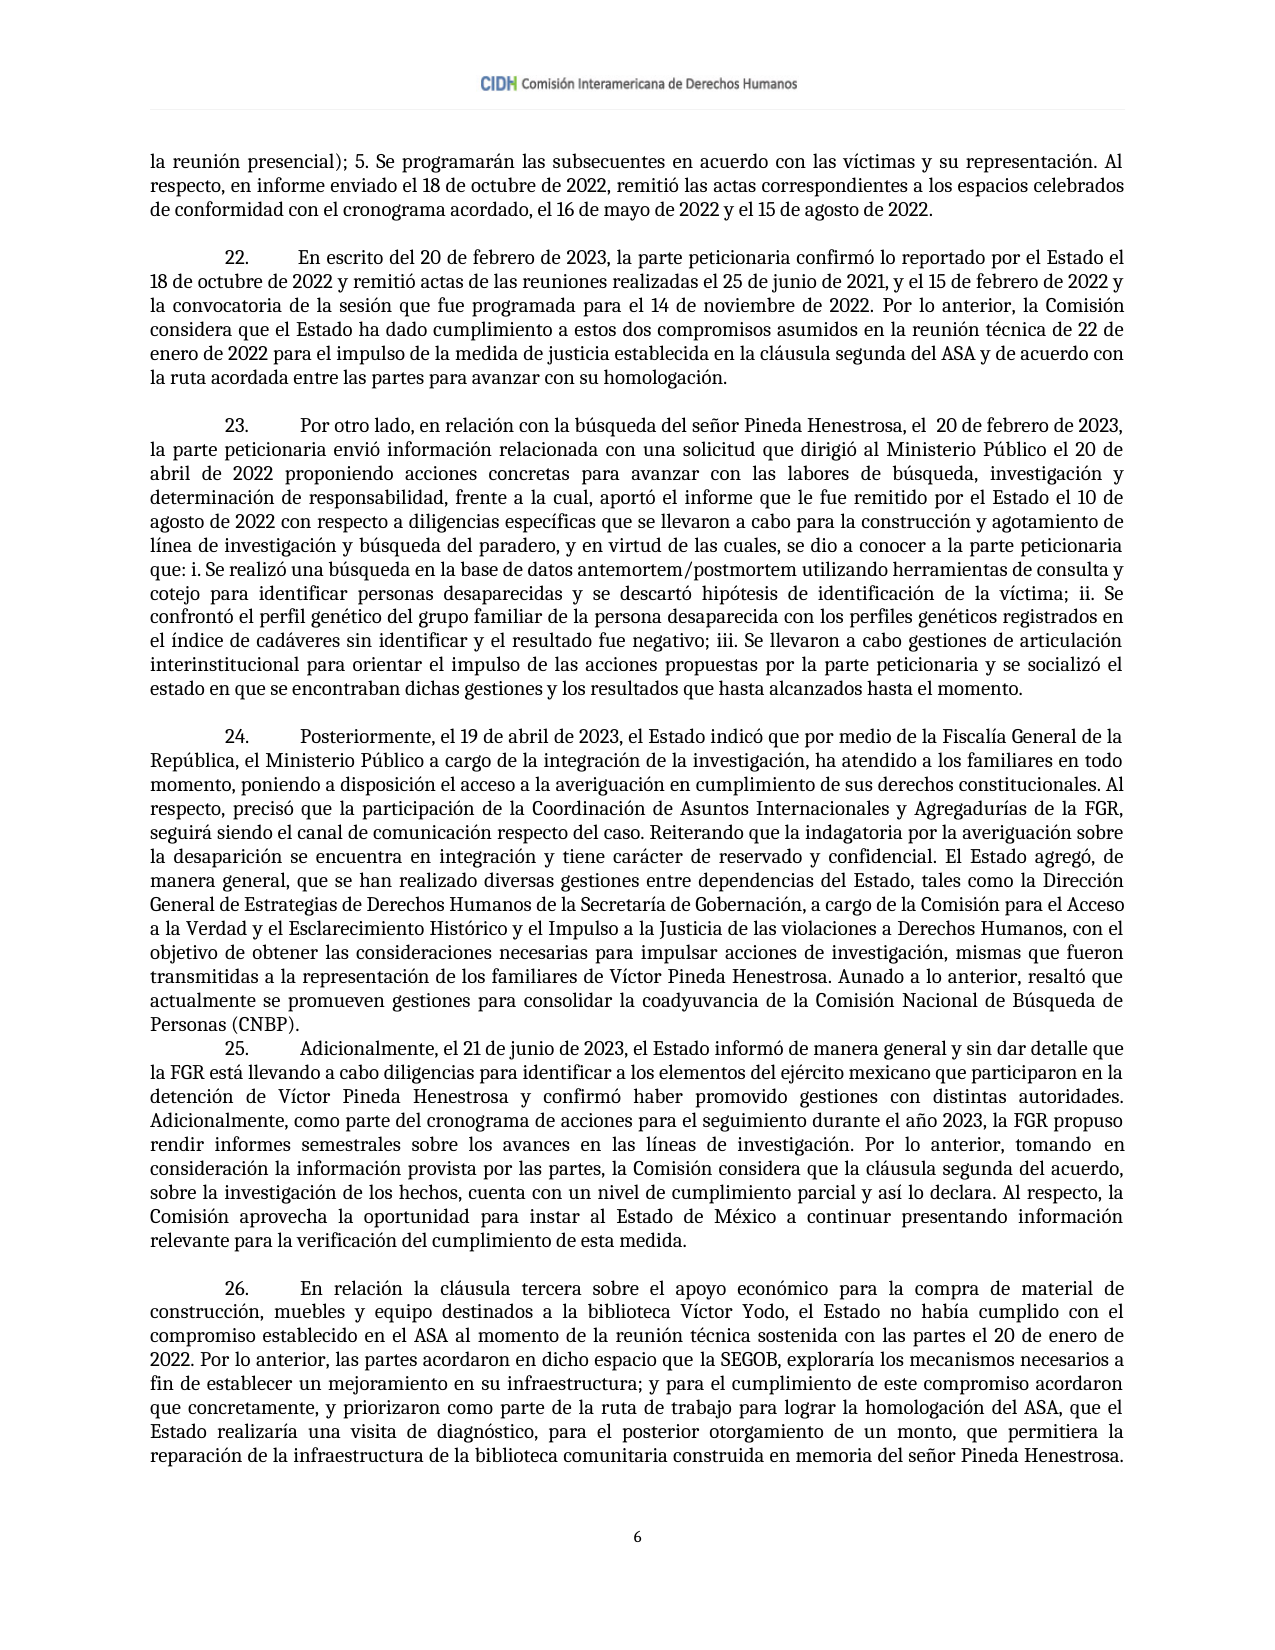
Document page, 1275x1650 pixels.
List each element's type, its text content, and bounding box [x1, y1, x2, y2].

picture [475, 75, 800, 93]
list Adicionalmente, el 21 de junio de 2023, el Estado informó de manera general y sin dar detalle que la FGR está llevando a cabo diligencias para identificar a los elementos del ejército mexicano que participaron en la detención de Víctor Pineda Henestrosa y confirmó haber promovido gestiones con distintas autoridades. Adicionalmente, como parte del cronograma de acciones para el seguimiento durante el año 2023, la FGR propuso rendir informes semestrales sobre los avances en las líneas de investigación. Por lo anterior, tomando en consideración la información provista por las partes, la Comisión considera que la cláusula segunda del acuerdo, sobre la investigación de los hechos, cuenta con un nivel de cumplimiento parcial y así lo declara. Al respecto, la Comisión aprovecha la oportunidad para instar al Estado de México a continuar presentando información relevante para la verificación del cumplimiento de esta medida. [150, 1037, 1125, 1252]
list Posteriormente, el 19 de abril de 2023, el Estado indicó que por medio de la Fiscalía General de la República, el Ministerio Público a cargo de la integración de la investigación, ha atendido a los familiares en todo momento, poniendo a disposición el acceso a la averiguación en cumplimiento de sus derechos constitucionales. Al respecto, precisó que la participación de la Coordinación de Asuntos Internacionales y Agregadurías de la FGR, seguirá siendo el canal de comunicación respecto del caso. Reiterando que la indagatoria por la averiguación sobre la desaparición se encuentra en integración y tiene carácter de reservado y confidencial. El Estado agregó, de manera general, que se han realizado diversas gestiones entre dependencias del Estado, tales como la Dirección General de Estrategias de Derechos Humanos de la Secretaría de Gobernación, a cargo de la Comisión para el Acceso a la Verdad y el Esclarecimiento Histórico y el Impulso a la Justicia de las violaciones a Derechos Humanos, con el objetivo de obtener las consideraciones necesarias para impulsar acciones de investigación, mismas que fueron transmitidas a la representación de los familiares de Víctor Pineda Henestrosa. Aunado a lo anterior, resaltó que actualmente se promueven gestiones para consolidar la coadyuvancia de la Comisión Nacional de Búsqueda de Personas (CNBP). [150, 725, 1125, 1037]
list En escrito del 20 de febrero de 2023, la parte peticionaria confirmó lo reportado por el Estado el 18 de octubre de 2022 y remitió actas de las reuniones realizadas el 25 de junio de 2021, y el 15 de febrero de 2022 y la convocatoria de la sesión que fue programada para el 14 de noviembre de 2022. Por lo anterior, la Comisión considera que el Estado ha dado cumplimiento a estos dos compromisos asumidos en la reunión técnica de 22 de enero de 2022 para el impulso de la medida de justicia establecida en la cláusula segunda del ASA y de acuerdo con la ruta acordada entre las partes para avanzar con su homologación. [150, 246, 1125, 389]
list Por otro lado, en relación con la búsqueda del señor Pineda Henestrosa, el 20 de febrero de 2023, la parte peticionaria envió información relacionada con una solicitud que dirigió al Ministerio Público el 20 de abril de 2022 proponiendo acciones concretas para avanzar con las labores de búsqueda, investigación y determinación de responsabilidad, frente a la cual, aportó el informe que le fue remitido por el Estado el 10 de agosto de 2022 con respecto a diligencias específicas que se llevaron a cabo para la construcción y agotamiento de línea de investigación y búsqueda del paradero, y en virtud de las cuales, se dio a conocer a la parte peticionaria que: i. Se realizó una búsqueda en la base de datos antemortem/postmortem utilizando herramientas de consulta y cotejo para identificar personas desaparecidas y se descartó hipótesis de identificación de la víctima; ii. Se confrontó el perfil genético del grupo familiar de la persona desaparecida con los perfiles genéticos registrados en el índice de cadáveres sin identificar y el resultado fue negativo; iii. Se llevaron a cabo gestiones de articulación interinstitucional para orientar el impulso de las acciones propuestas por la parte peticionaria y se socializó el estado en que se encontraban dichas gestiones y los resultados que hasta alcanzados hasta el momento. [150, 413, 1125, 701]
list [150, 150, 1125, 222]
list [150, 1276, 1125, 1468]
